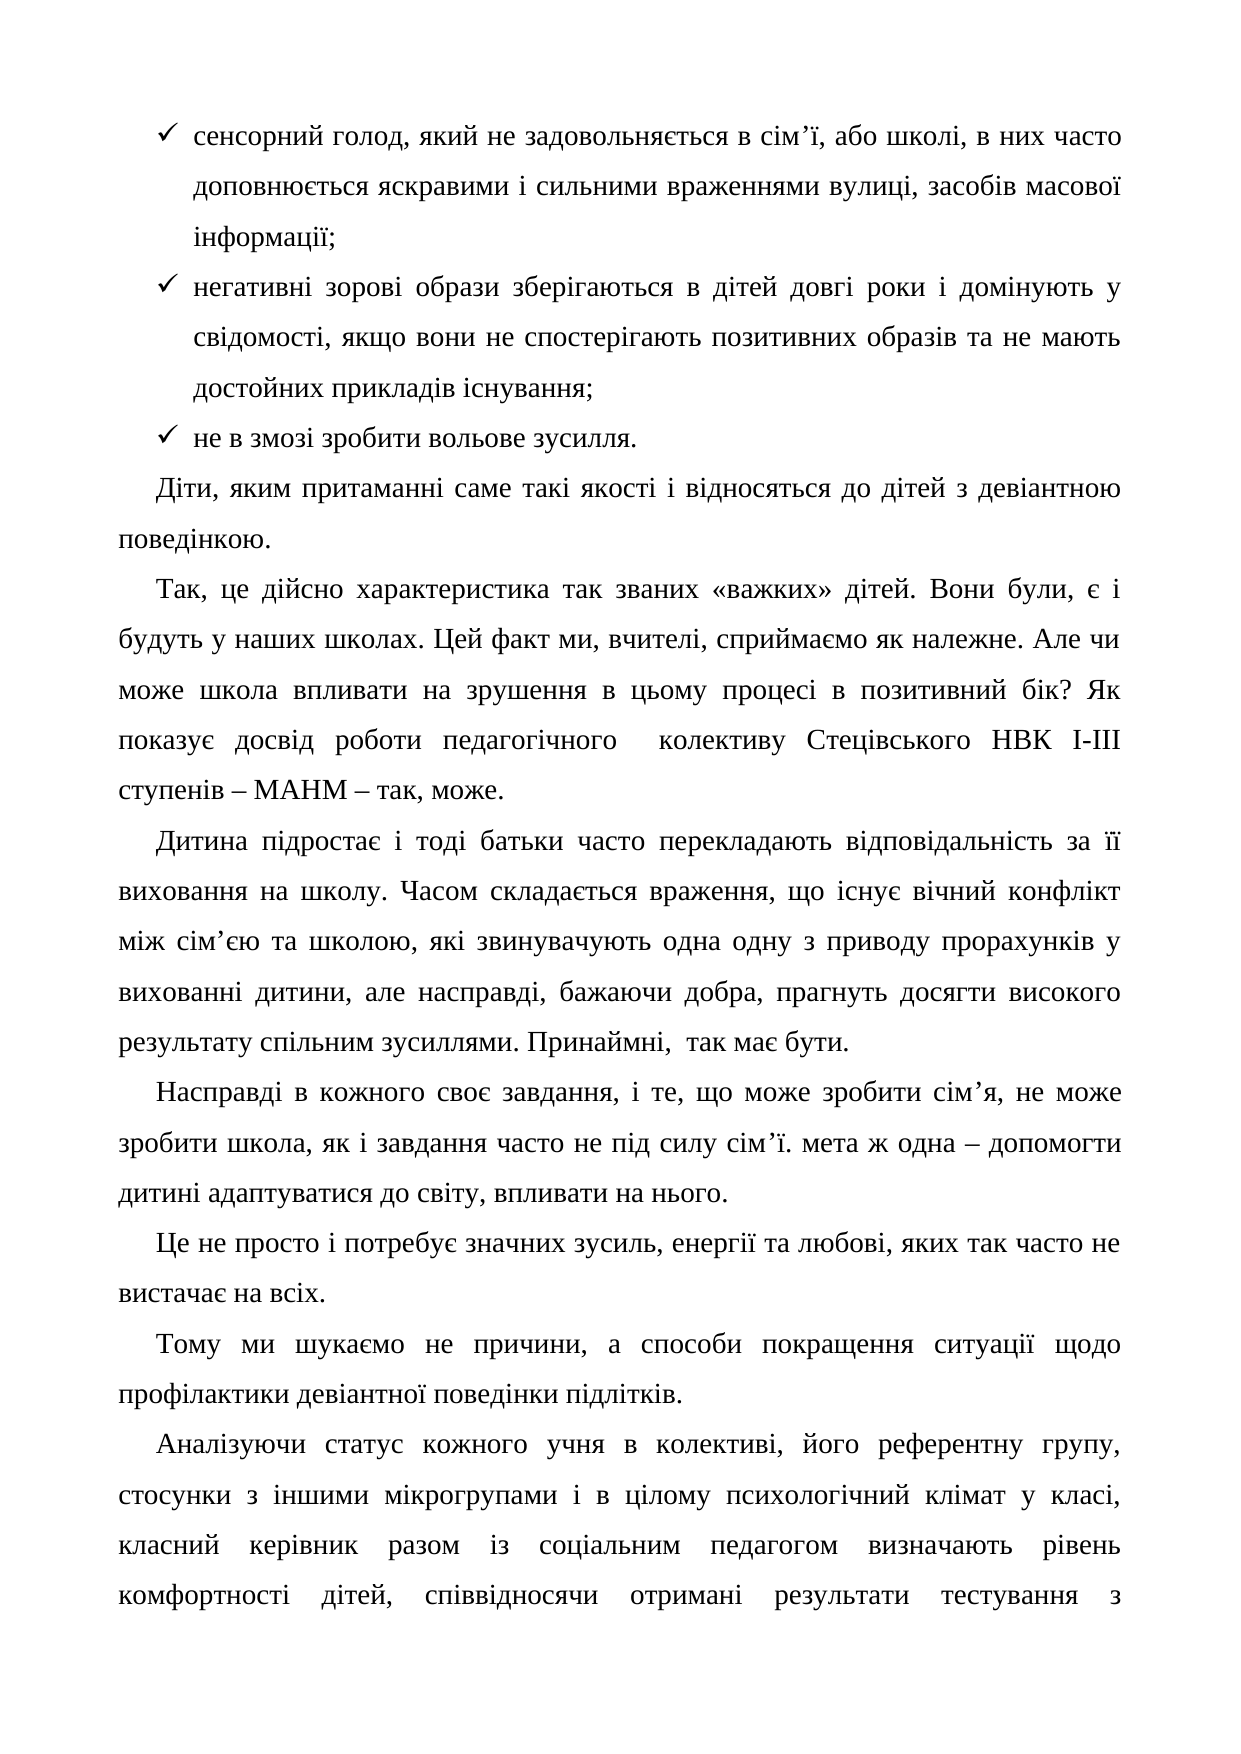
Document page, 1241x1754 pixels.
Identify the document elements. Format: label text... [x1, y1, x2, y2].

list негативні зорові образи зберігаються в дітей довгі роки і домінують у свідомості, якщо вони не спостерігають позитивних образів та не мають достойних прикладів існування; [156, 269, 1122, 403]
text Це не просто і потребує значних зусиль, енергії та любові, яких так часто не вистачає на всіх. [118, 1225, 1122, 1309]
text Насправді в кожного своє завдання, і те, що може зробити сім’я, не може зробити школа, як і завдання часто не під силу сім’ї. мета ж одна – допомогти дитині адаптуватися до світу, впливати на нього. [118, 1074, 1122, 1208]
text Тому ми шукаємо не причини, а способи покращення ситуації щодо профілактики девіантної поведінки підлітків. [118, 1326, 1122, 1410]
list не в змозі зробити вольове зусилля. [156, 420, 1122, 454]
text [118, 1427, 1122, 1611]
text Так, це дійсно характеристика так званих «важких» дітей. Вони були, є і будуть у наших школах. Цей факт ми, вчителі, сприймаємо як належне. Але чи може школа впливати на зрушення в цьому процесі в позитивний бік? Як показує досвід роботи педагогічного колективу Стецівського НВК І-ІІІ ступенів – МАНМ – так, може. [118, 571, 1122, 806]
list сенсорний голод, який не задовольняється в сім’ї, або школі, в них часто доповнюється яскравими і сильними враженнями вулиці, засобів масової інформації; [156, 118, 1122, 252]
text Діти, яким притаманні саме такі якості і відносяться до дітей з девіантною поведінкою. [118, 471, 1122, 554]
text Дитина підростає і тоді батьки часто перекладають відповідальність за її виховання на школу. Часом складається враження, що існує вічний конфлікт між сім’єю та школою, які звинувачують одна одну з приводу прорахунків у вихованні дитини, але насправді, бажаючи добра, прагнуть досягти високого результату спільним зусиллями. Принаймні, так має бути. [118, 823, 1122, 1058]
